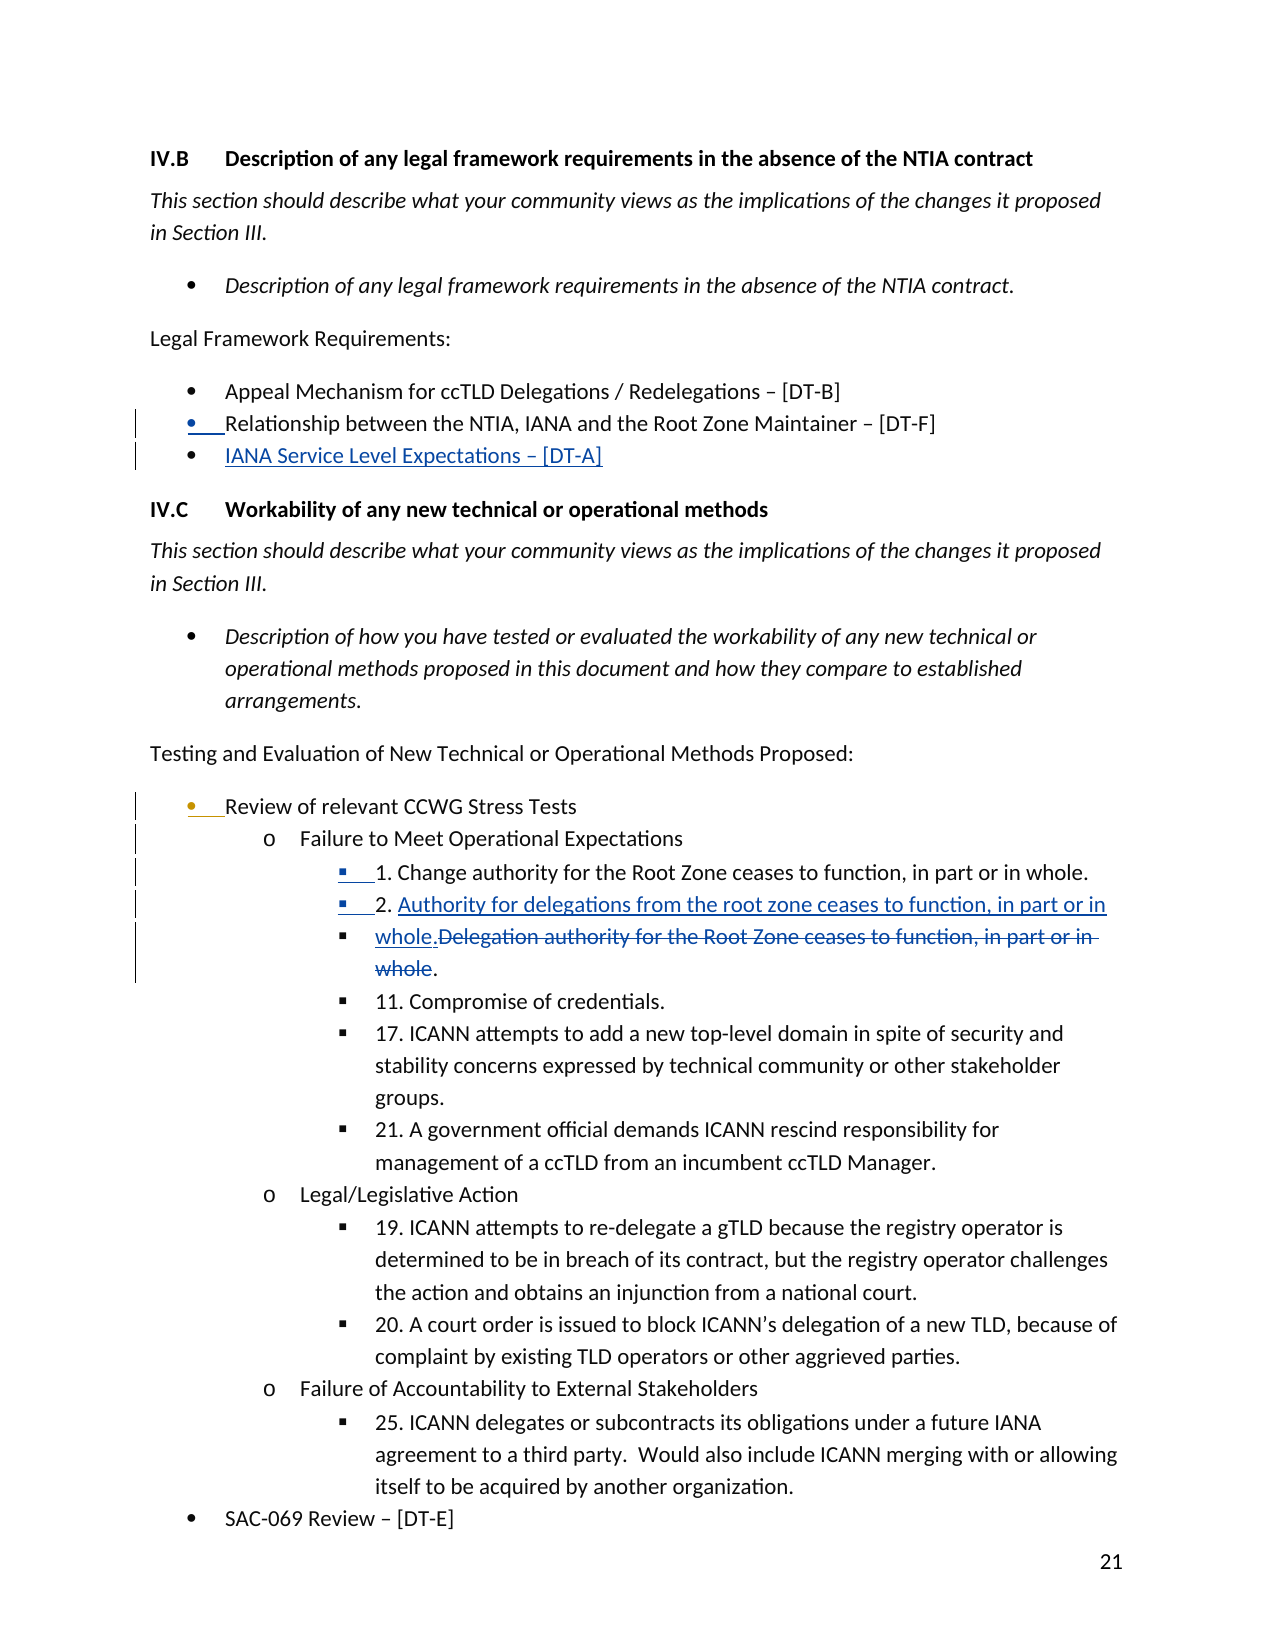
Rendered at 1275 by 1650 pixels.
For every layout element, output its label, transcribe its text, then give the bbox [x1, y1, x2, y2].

list Relationship between the NTIA, IANA and the Root Zone Maintainer – [DT-F] [187, 409, 1123, 437]
list 17. ICANN attempts to add a new top-level domain in spite of security and stability concerns expressed by technical community or other stakeholder groups. [337, 1019, 1123, 1111]
list 21. A government official demands ICANN rescind responsibility for management of a ccTLD from an incumbent ccTLD Manager. [337, 1116, 1123, 1176]
list 1. Change authority for the Root Zone ceases to function, in part or in whole. [337, 858, 1123, 886]
list 25. ICANN delegates or subcontracts its obligations under a future IANA agreement to a third party. Would also include ICANN merging with or allowing itself to be acquired by another organization. [337, 1408, 1123, 1500]
list Review of relevant CCWG Stress Tests [187, 792, 1123, 820]
list 20. A court order is issued to block ICANN’s delegation of a new TLD, because of complaint by existing TLD operators or other aggrieved parties. [337, 1310, 1123, 1370]
text Testing and Evaluation of New Technical or Operational Methods Proposed: [150, 739, 1123, 767]
text Legal Framework Requirements: [150, 324, 1123, 352]
list 11. Compromise of credentials. [337, 987, 1123, 1015]
subtitle Workability of any new technical or operational methods [150, 495, 1123, 523]
list 2. [337, 890, 1123, 918]
list SAC-069 Review – [DT-E] [187, 1504, 1123, 1532]
text This section should describe what your community views as the implications of the changes it proposed in Section III. [150, 186, 1123, 246]
list Legal/Legislative Action [262, 1180, 1123, 1209]
list . [337, 922, 1123, 983]
list Appeal Mechanism for ccTLD Delegations / Redelegations – [DT-B] [187, 377, 1123, 405]
list Failure of Accountability to External Stakeholders [262, 1374, 1123, 1403]
list Description of how you have tested or evaluated the workability of any new technical or operational methods proposed in this document and how they compare to established arrangements. [187, 622, 1123, 714]
list Failure to Meet Operational Expectations [262, 824, 1123, 854]
subtitle Description of any legal framework requirements in the absence of the NTIA contract [150, 144, 1123, 172]
list 19. ICANN attempts to re-delegate a gTLD because the registry operator is determined to be in breach of its contract, but the registry operator challenges the action and obtains an injunction from a national court. [337, 1213, 1123, 1306]
list Description of any legal framework requirements in the absence of the NTIA contract. [187, 271, 1123, 299]
text This section should describe what your community views as the implications of the changes it proposed in Section III. [150, 537, 1123, 597]
